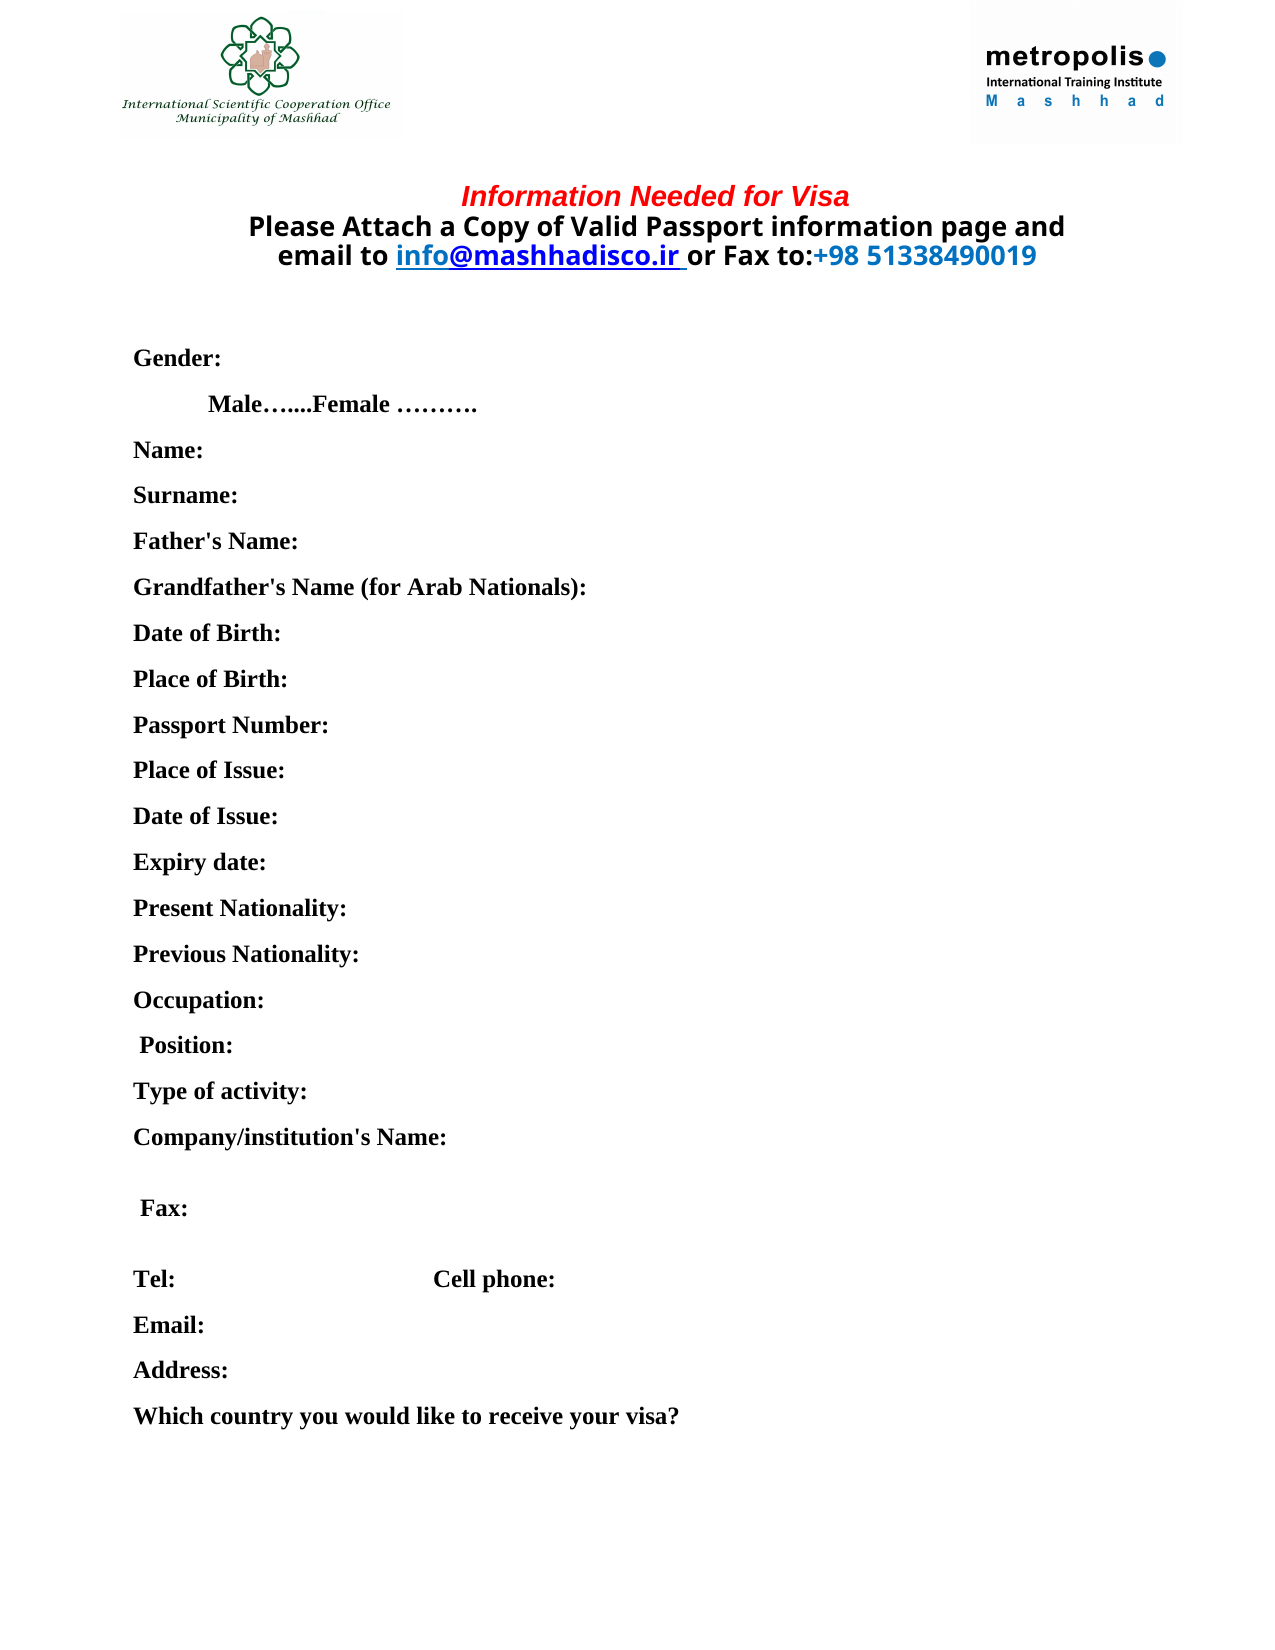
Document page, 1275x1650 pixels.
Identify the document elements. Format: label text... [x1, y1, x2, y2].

text Date of Issue: [133, 788, 1181, 834]
text Please Attach a Copy of Valid Passport information page and [133, 213, 1181, 242]
text Father's Name: [133, 513, 1181, 559]
text Email: [133, 1296, 1181, 1342]
text Male…....Female ………. [208, 376, 1181, 421]
text Address: [133, 1342, 1181, 1388]
text Passport Number: [133, 696, 1181, 742]
text Place of Birth: [133, 651, 1181, 696]
text Position: [133, 1017, 1181, 1063]
text Gender: [133, 330, 1181, 376]
text Place of Issue: [133, 742, 1181, 788]
text Name: [133, 421, 1181, 467]
text Which country you would like to receive your visa? [133, 1388, 1181, 1434]
text Present Nationality: [133, 880, 1181, 926]
text Previous Nationality: [133, 926, 1181, 971]
text Surname: [133, 467, 1181, 513]
text Information Needed for Visa [133, 179, 1181, 213]
text Expiry date: [133, 834, 1181, 880]
text Fax: [133, 1180, 1181, 1226]
text Grandfather's Name (for Arab Nationals): [133, 559, 1181, 605]
picture [968, 1, 1184, 145]
text email to info@mashhadisco.ir or Fax to:+98 51338490019 [133, 242, 1181, 271]
picture [118, 11, 404, 140]
text Occupation: [133, 971, 1181, 1017]
text Type of activity: [133, 1063, 1181, 1109]
text Tel: Cell phone: [133, 1251, 1181, 1296]
text Company/institution's Name: [133, 1109, 1181, 1155]
text Date of Birth: [133, 605, 1181, 651]
